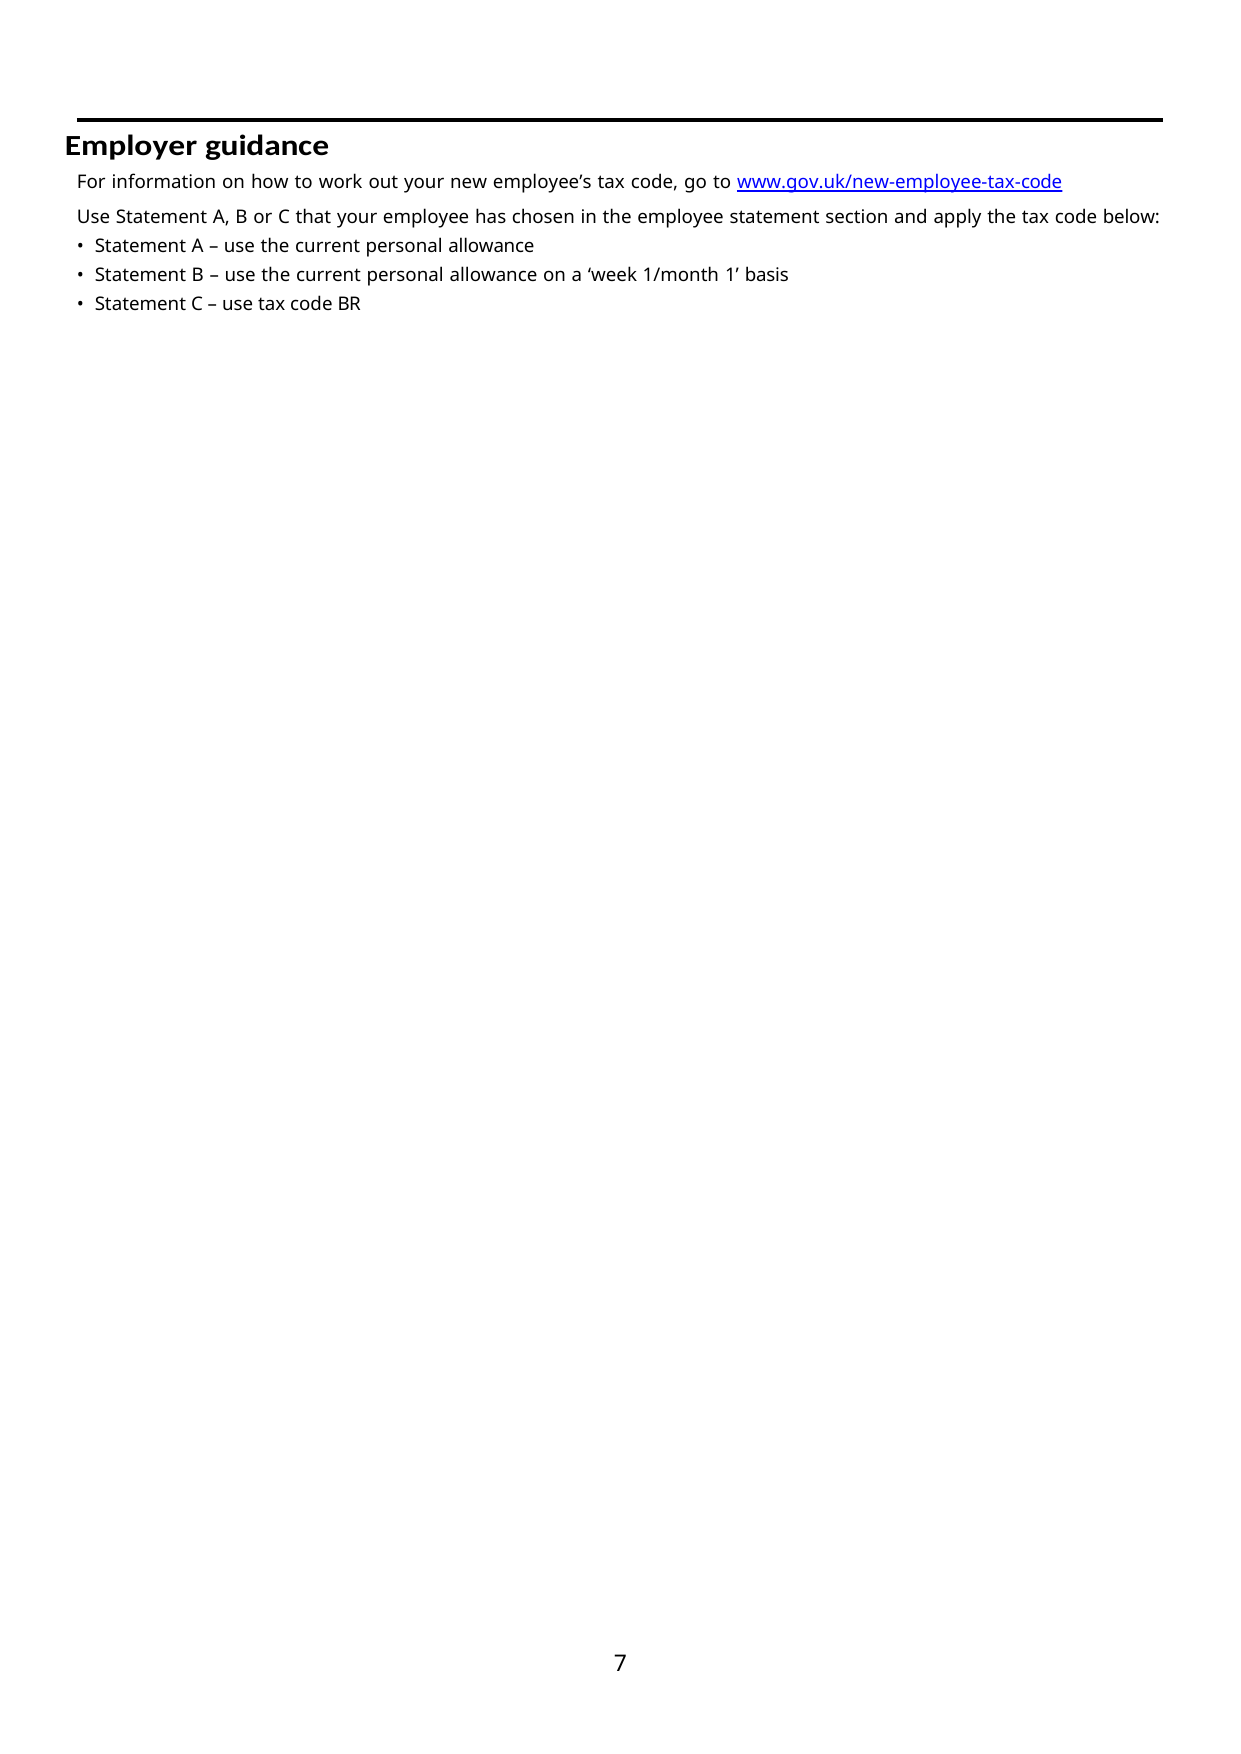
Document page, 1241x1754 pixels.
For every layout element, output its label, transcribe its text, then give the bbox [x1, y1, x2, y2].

subtitle Employer guidance [64, 127, 1176, 162]
text Use Statement A, B or C that your employee has chosen in the employee statement section and apply the tax code below: [77, 204, 1176, 229]
list Statement C – use tax code BR [77, 291, 1176, 316]
list Statement A – use the current personal allowance [77, 233, 1176, 258]
list Statement B – use the current personal allowance on a ‘week 1/month 1’ basis [77, 262, 1176, 287]
text For information on how to work out your new employee’s tax code, go to www.gov.uk/new-employee-tax-code [77, 168, 1176, 194]
